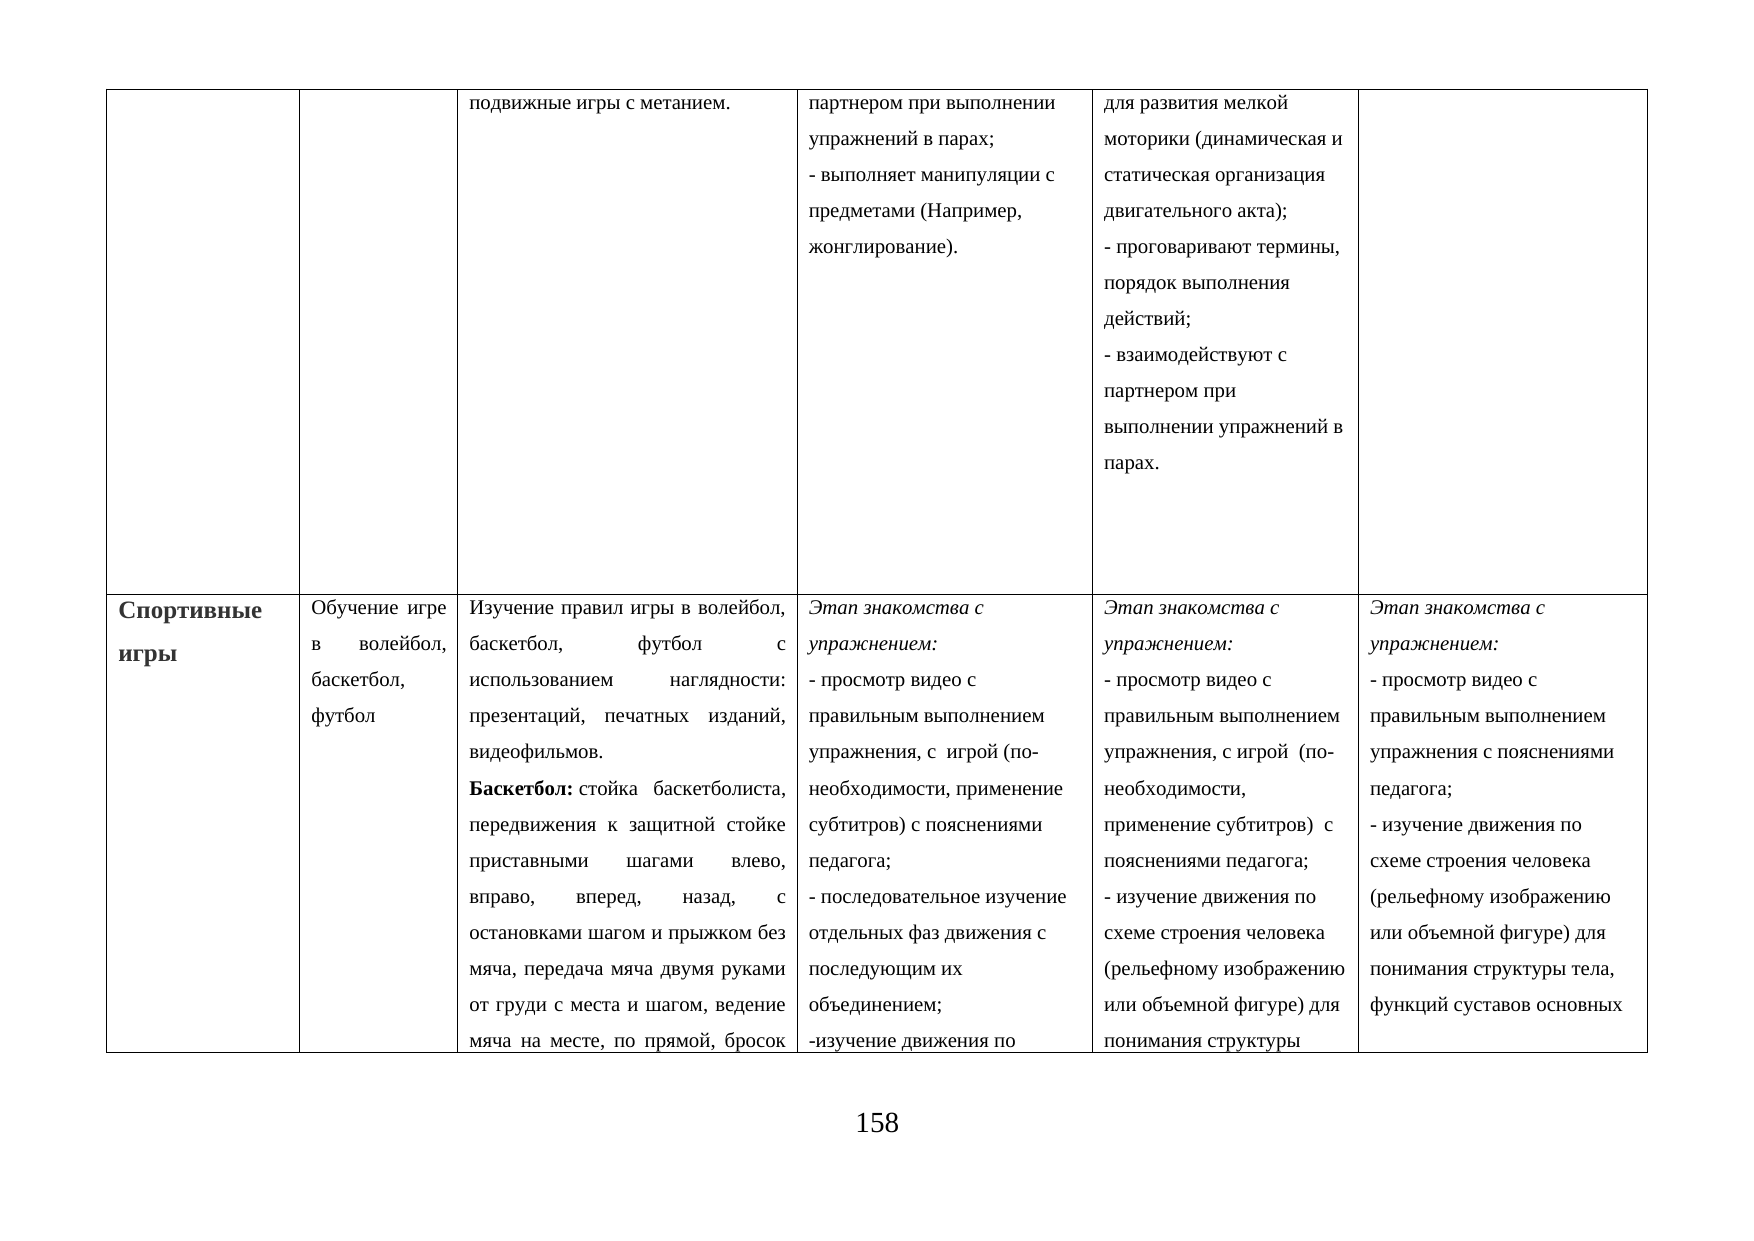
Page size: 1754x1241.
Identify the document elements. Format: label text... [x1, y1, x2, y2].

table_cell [458, 595, 797, 1052]
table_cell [1093, 595, 1358, 1052]
table_cell [107, 90, 299, 594]
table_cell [300, 595, 457, 1052]
table_cell Спортивные игры [107, 595, 299, 1052]
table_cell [1359, 90, 1647, 594]
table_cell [300, 90, 457, 594]
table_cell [1359, 595, 1647, 1052]
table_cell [458, 90, 797, 594]
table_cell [798, 90, 1092, 594]
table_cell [1093, 90, 1358, 594]
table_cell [798, 595, 1092, 1052]
